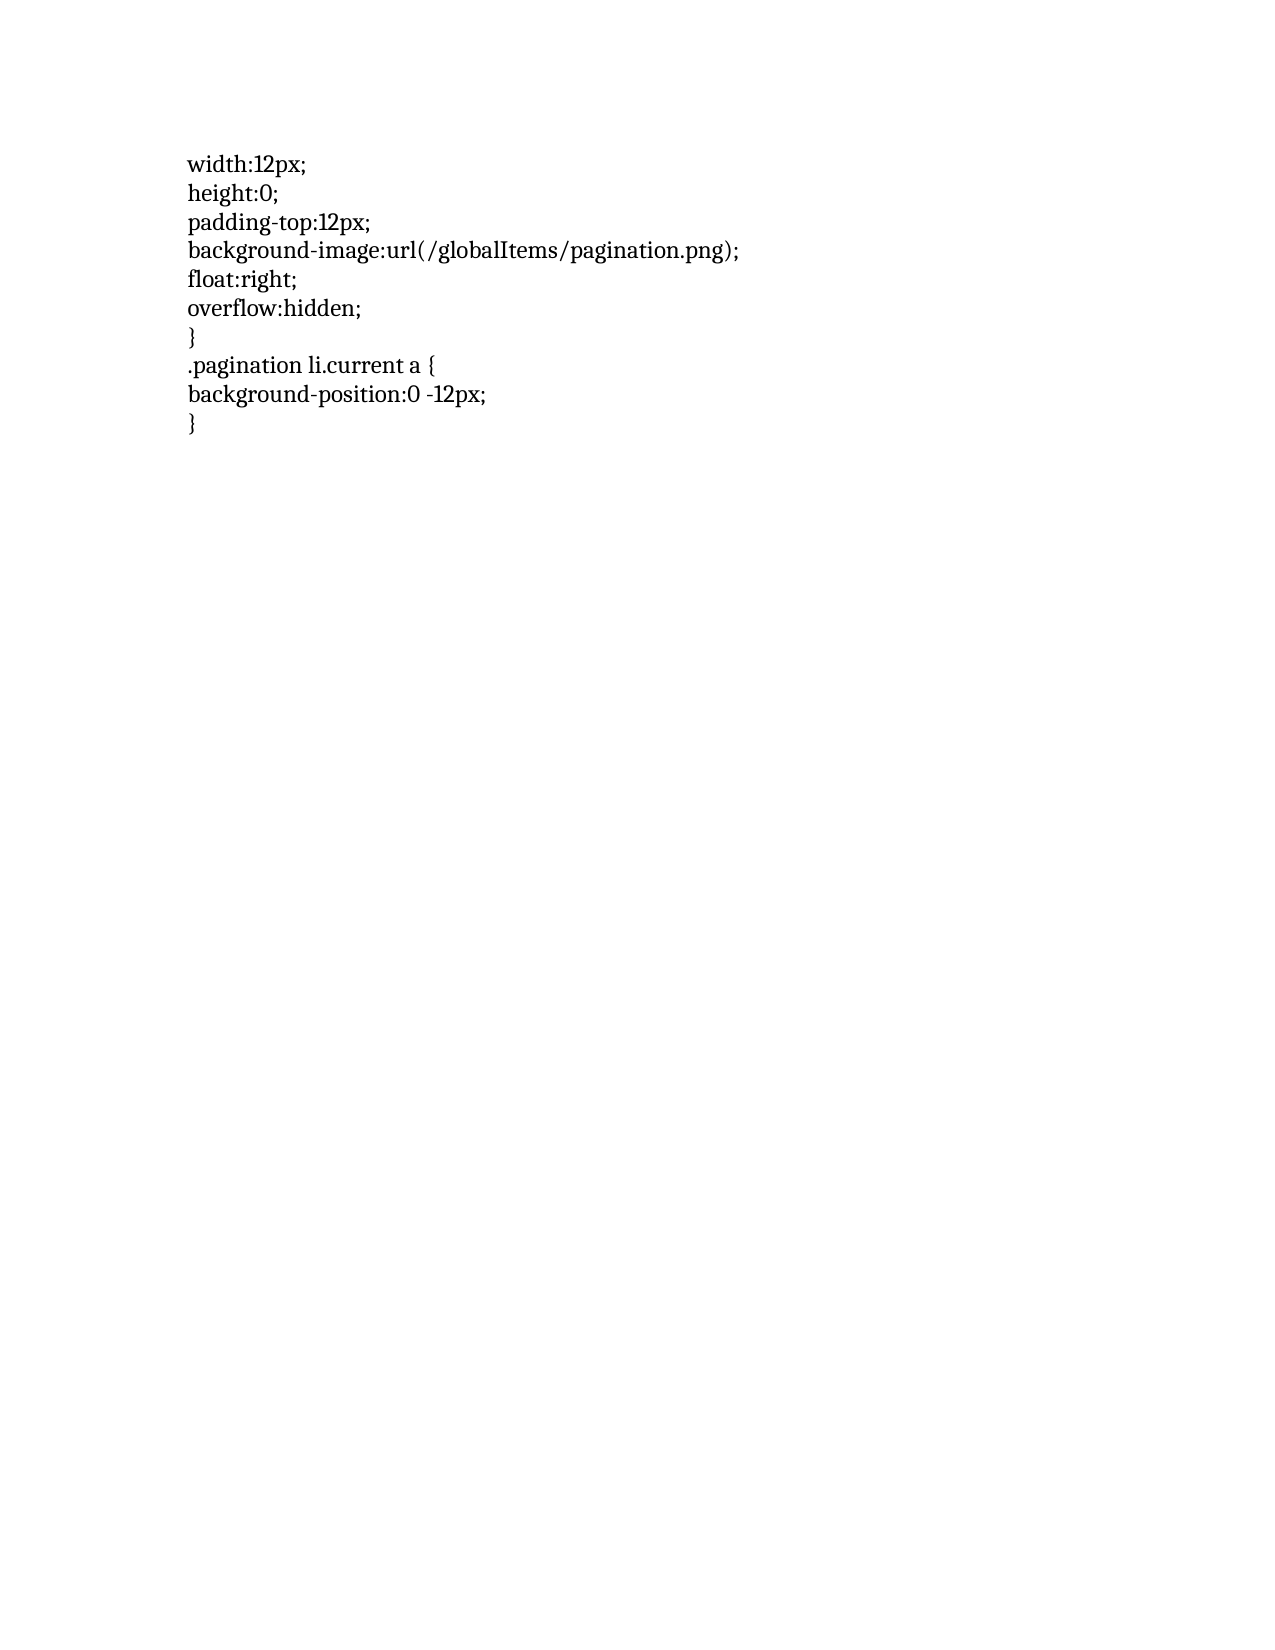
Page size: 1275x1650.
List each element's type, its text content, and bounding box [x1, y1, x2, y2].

text height:0; [187, 179, 1087, 207]
text overflow:hidden; [187, 294, 1087, 322]
text } [187, 409, 1087, 437]
text float:right; [187, 265, 1087, 294]
text padding-top:12px; [187, 207, 1087, 236]
text .pagination li.current a { [187, 351, 1087, 380]
text background-image:url(/globalItems/pagination.png); [187, 236, 1087, 265]
text } [187, 322, 1087, 351]
text background-position:0 -12px; [187, 380, 1087, 409]
text width:12px; [187, 150, 1087, 179]
